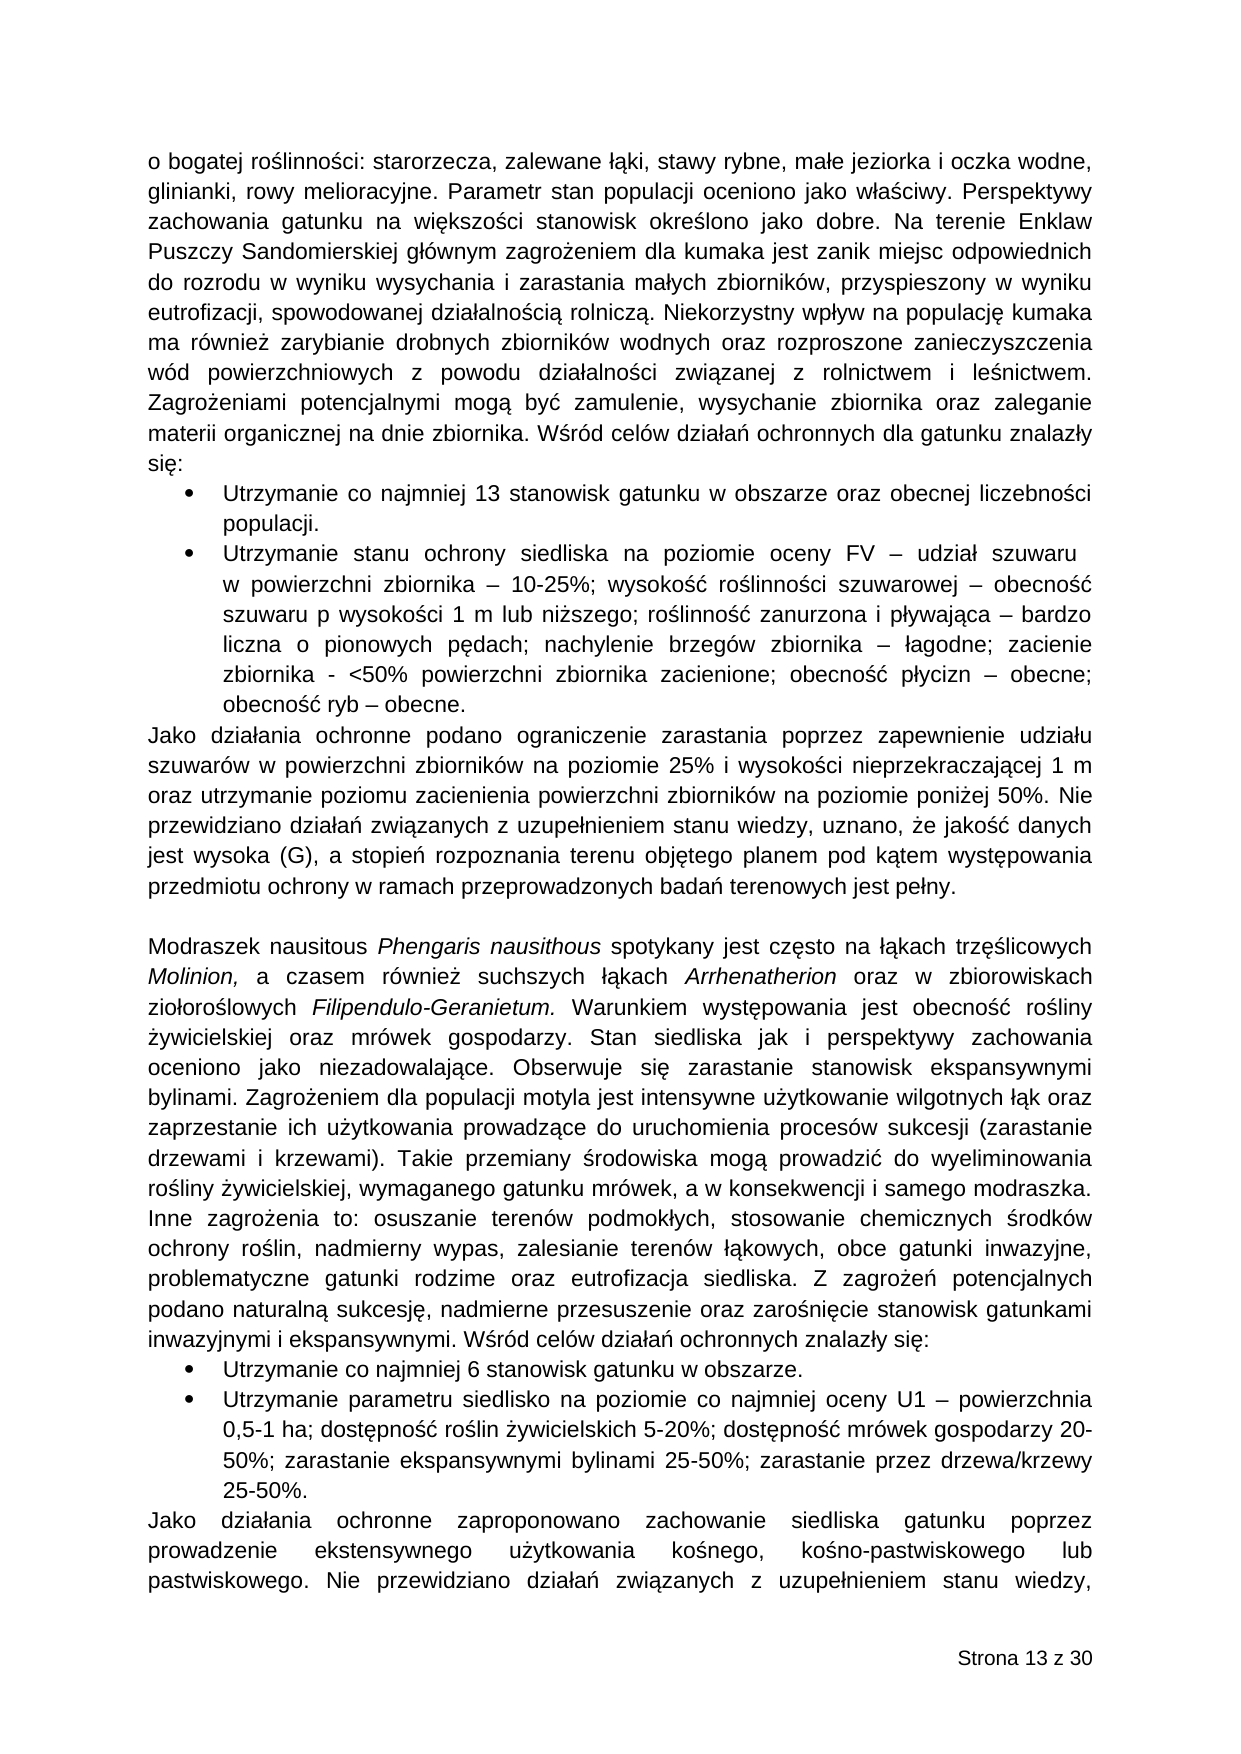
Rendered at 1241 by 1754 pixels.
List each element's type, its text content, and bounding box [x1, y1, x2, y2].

list Utrzymanie parametru siedlisko na poziomie co najmniej oceny U1 – powierzchnia 0,5-1 ha; dostępność roślin żywicielskich 5-20%; dostępność mrówek gospodarzy 20-50%; zarastanie ekspansywnymi bylinami 25-50%; zarastanie przez drzewa/krzewy 25-50%. [185, 1386, 1093, 1503]
list Utrzymanie stanu ochrony siedliska na poziomie oceny FV – udział szuwaru w powierzchni zbiornika – 10-25%; wysokość roślinności szuwarowej – obecność szuwaru p wysokości 1 m lub niższego; roślinność zanurzona i pływająca – bardzo liczna o pionowych pędach; nachylenie brzegów zbiornika – łagodne; zacienie zbiornika - <50% powierzchni zbiornika zacienione; obecność płycizn – obecne; obecność ryb – obecne. [185, 540, 1093, 718]
text Modraszek nausitous Phengaris nausithous spotykany jest często na łąkach trzęślicowych Molinion, a czasem również suchszych łąkach Arrhenatherion oraz w zbiorowiskach ziołoroślowych Filipendulo-Geranietum. Warunkiem występowania jest obecność rośliny żywicielskiej oraz mrówek gospodarzy. Stan siedliska jak i perspektywy zachowania oceniono jako niezadowalające. Obserwuje się zarastanie stanowisk ekspansywnymi bylinami. Zagrożeniem dla populacji motyla jest intensywne użytkowanie wilgotnych łąk oraz zaprzestanie ich użytkowania prowadzące do uruchomienia procesów sukcesji (zarastanie drzewami i krzewami). Takie przemiany środowiska mogą prowadzić do wyeliminowania rośliny żywicielskiej, wymaganego gatunku mrówek, a w konsekwencji i samego modraszka. Inne zagrożenia to: osuszanie terenów podmokłych, stosowanie chemicznych środków ochrony roślin, nadmierny wypas, zalesianie terenów łąkowych, obce gatunki inwazyjne, problematyczne gatunki rodzime oraz eutrofizacja siedliska. Z zagrożeń potencjalnych podano naturalną sukcesję, nadmierne przesuszenie oraz zarośnięcie stanowisk gatunkami inwazyjnymi i ekspansywnymi. Wśród celów działań ochronnych znalazły się: [148, 933, 1093, 1352]
list Utrzymanie co najmniej 6 stanowisk gatunku w obszarze. [185, 1356, 1093, 1382]
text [148, 148, 1093, 476]
text Jako działania ochronne podano ograniczenie zarastania poprzez zapewnienie udziału szuwarów w powierzchni zbiorników na poziomie 25% i wysokości nieprzekraczającej 1 m oraz utrzymanie poziomu zacienienia powierzchni zbiorników na poziomie poniżej 50%. Nie przewidziano działań związanych z uzupełnieniem stanu wiedzy, uznano, że jakość danych jest wysoka (G), a stopień rozpoznania terenu objętego planem pod kątem występowania przedmiotu ochrony w ramach przeprowadzonych badań terenowych jest pełny. [148, 722, 1093, 899]
list Utrzymanie co najmniej 13 stanowisk gatunku w obszarze oraz obecnej liczebności populacji. [185, 480, 1093, 536]
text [148, 1507, 1093, 1594]
